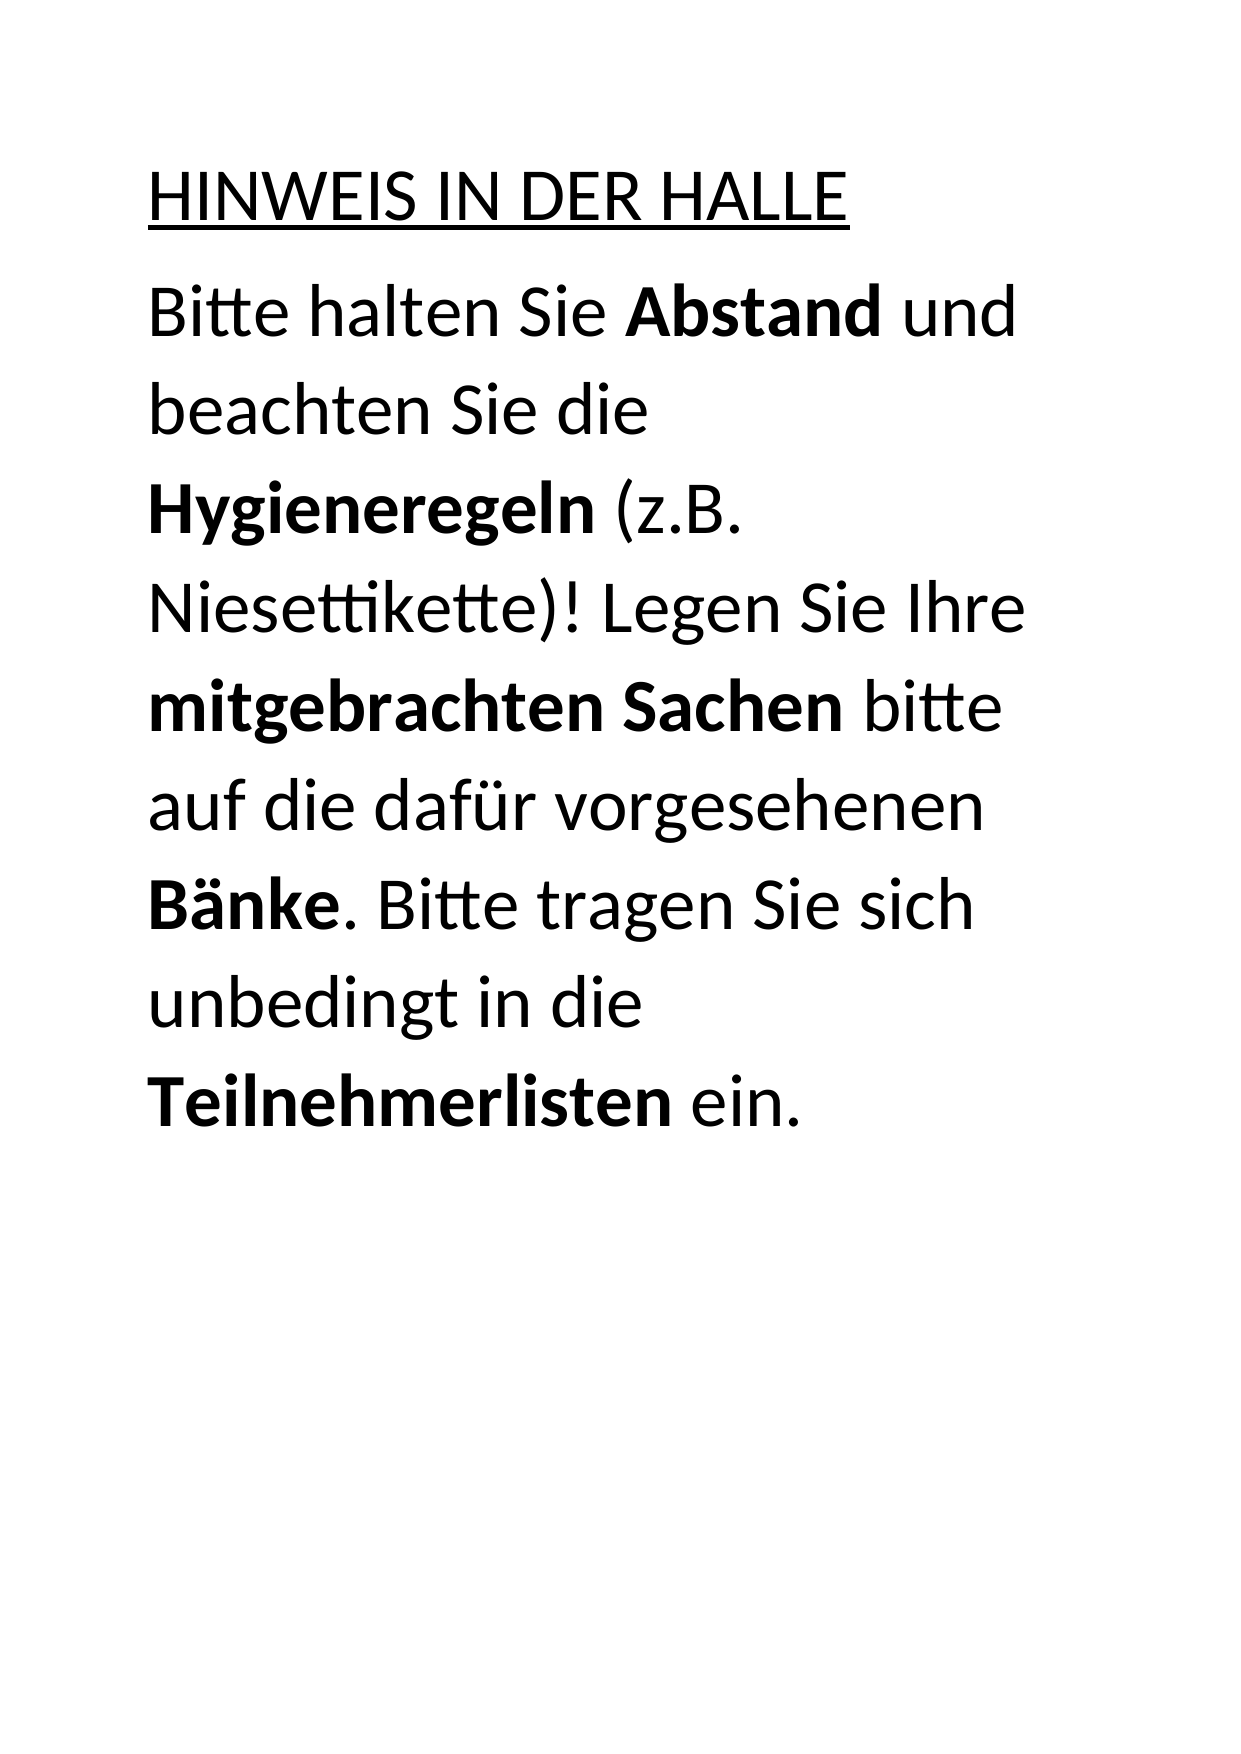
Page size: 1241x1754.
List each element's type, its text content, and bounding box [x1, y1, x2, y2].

text HINWEIS IN DER HALLE [148, 148, 1093, 239]
text Bitte halten Sie Abstand und beachten Sie die Hygieneregeln (z.B. Niesettikette)! Legen Sie Ihre mitgebrachten Sachen bitte auf die dafür vorgesehenen Bänke. Bitte tragen Sie sich unbedingt in die Teilnehmerlisten ein. [148, 263, 1093, 1146]
